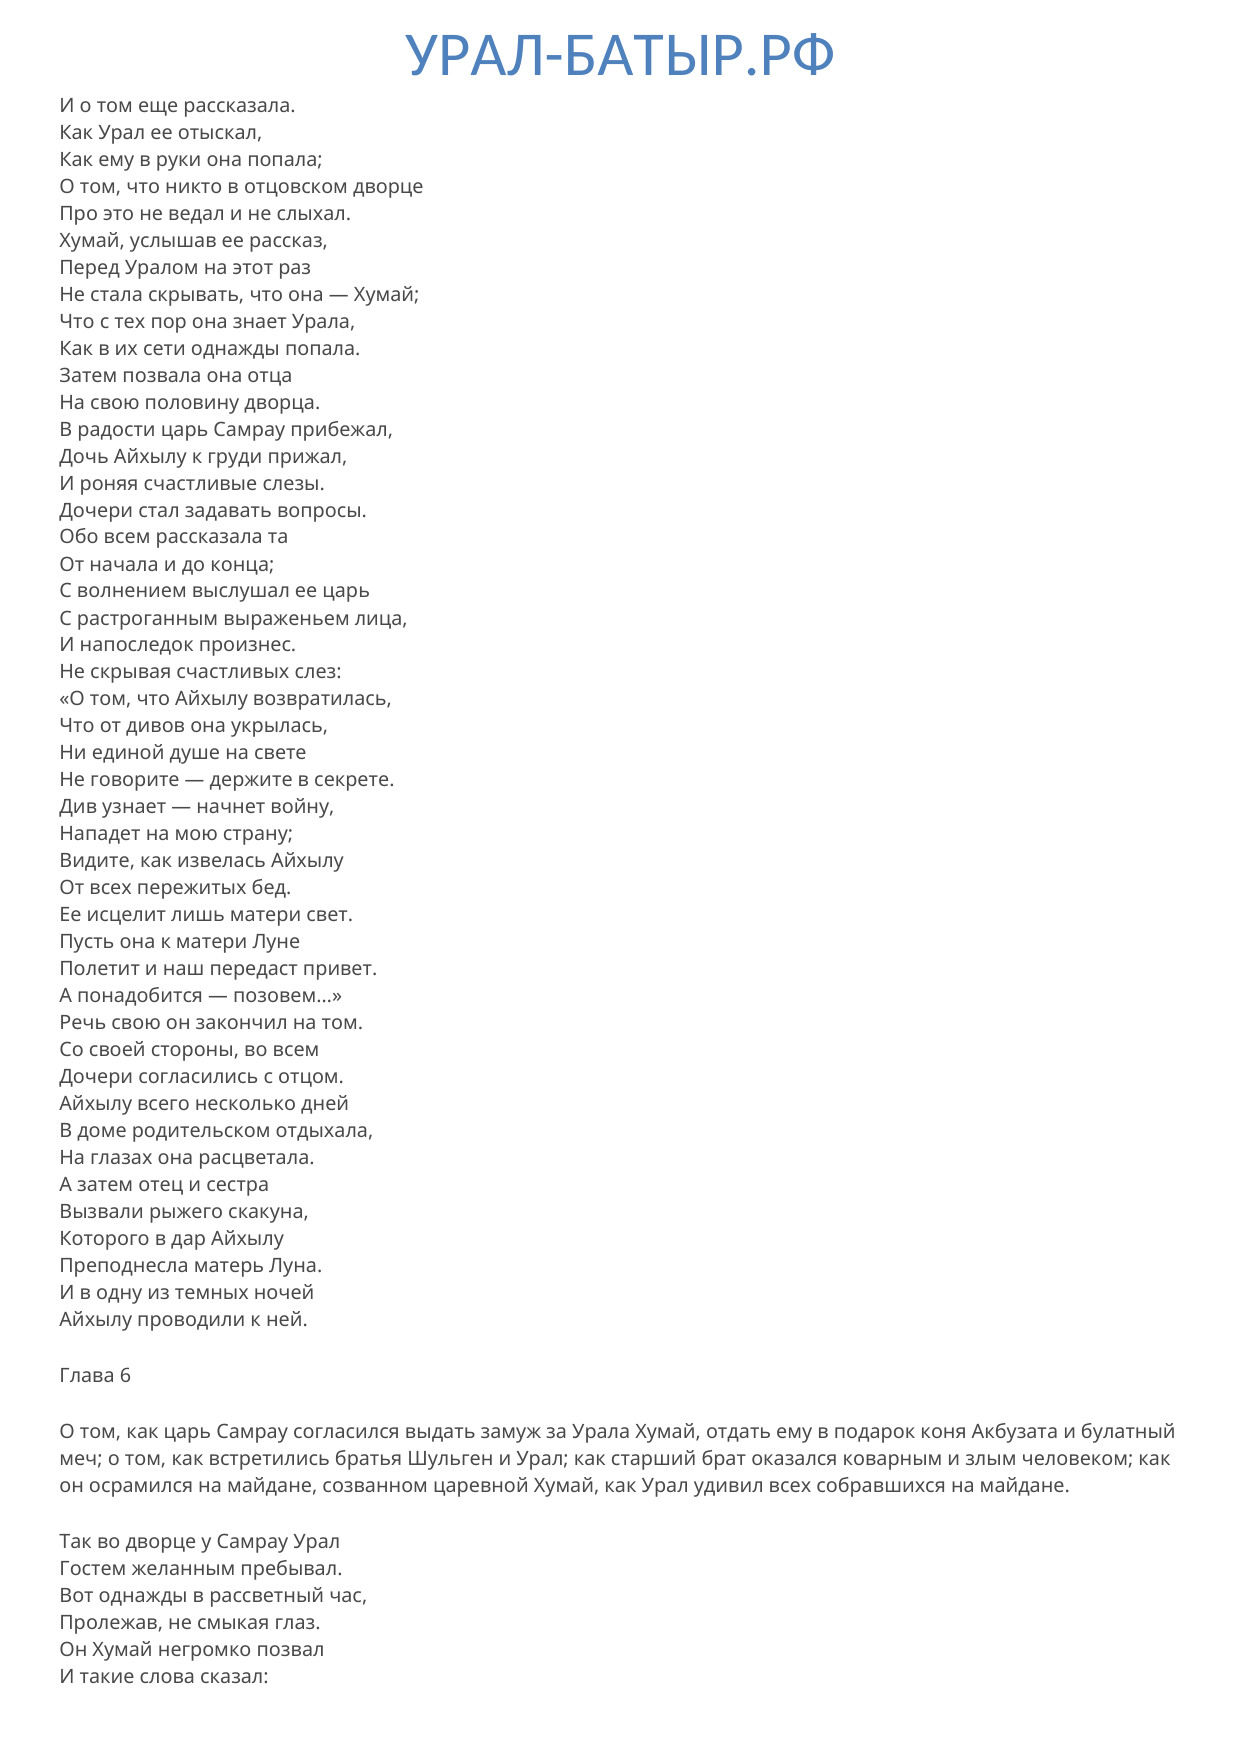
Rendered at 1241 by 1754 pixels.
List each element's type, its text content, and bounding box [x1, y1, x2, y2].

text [59, 91, 1181, 1332]
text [59, 1528, 1181, 1689]
text О том, как царь Самрау согласился выдать замуж за Урала Хумай, отдать ему в подарок коня Акбузата и булатный меч; о том, как встретились братья Шульген и Урал; как старший брат оказался коварным и злым человеком; как он осрамился на майдане, созванном царевной Хумай, как Урал удивил всех собравшихся на майдане. [59, 1417, 1181, 1498]
text Глава 6 [59, 1361, 1181, 1388]
